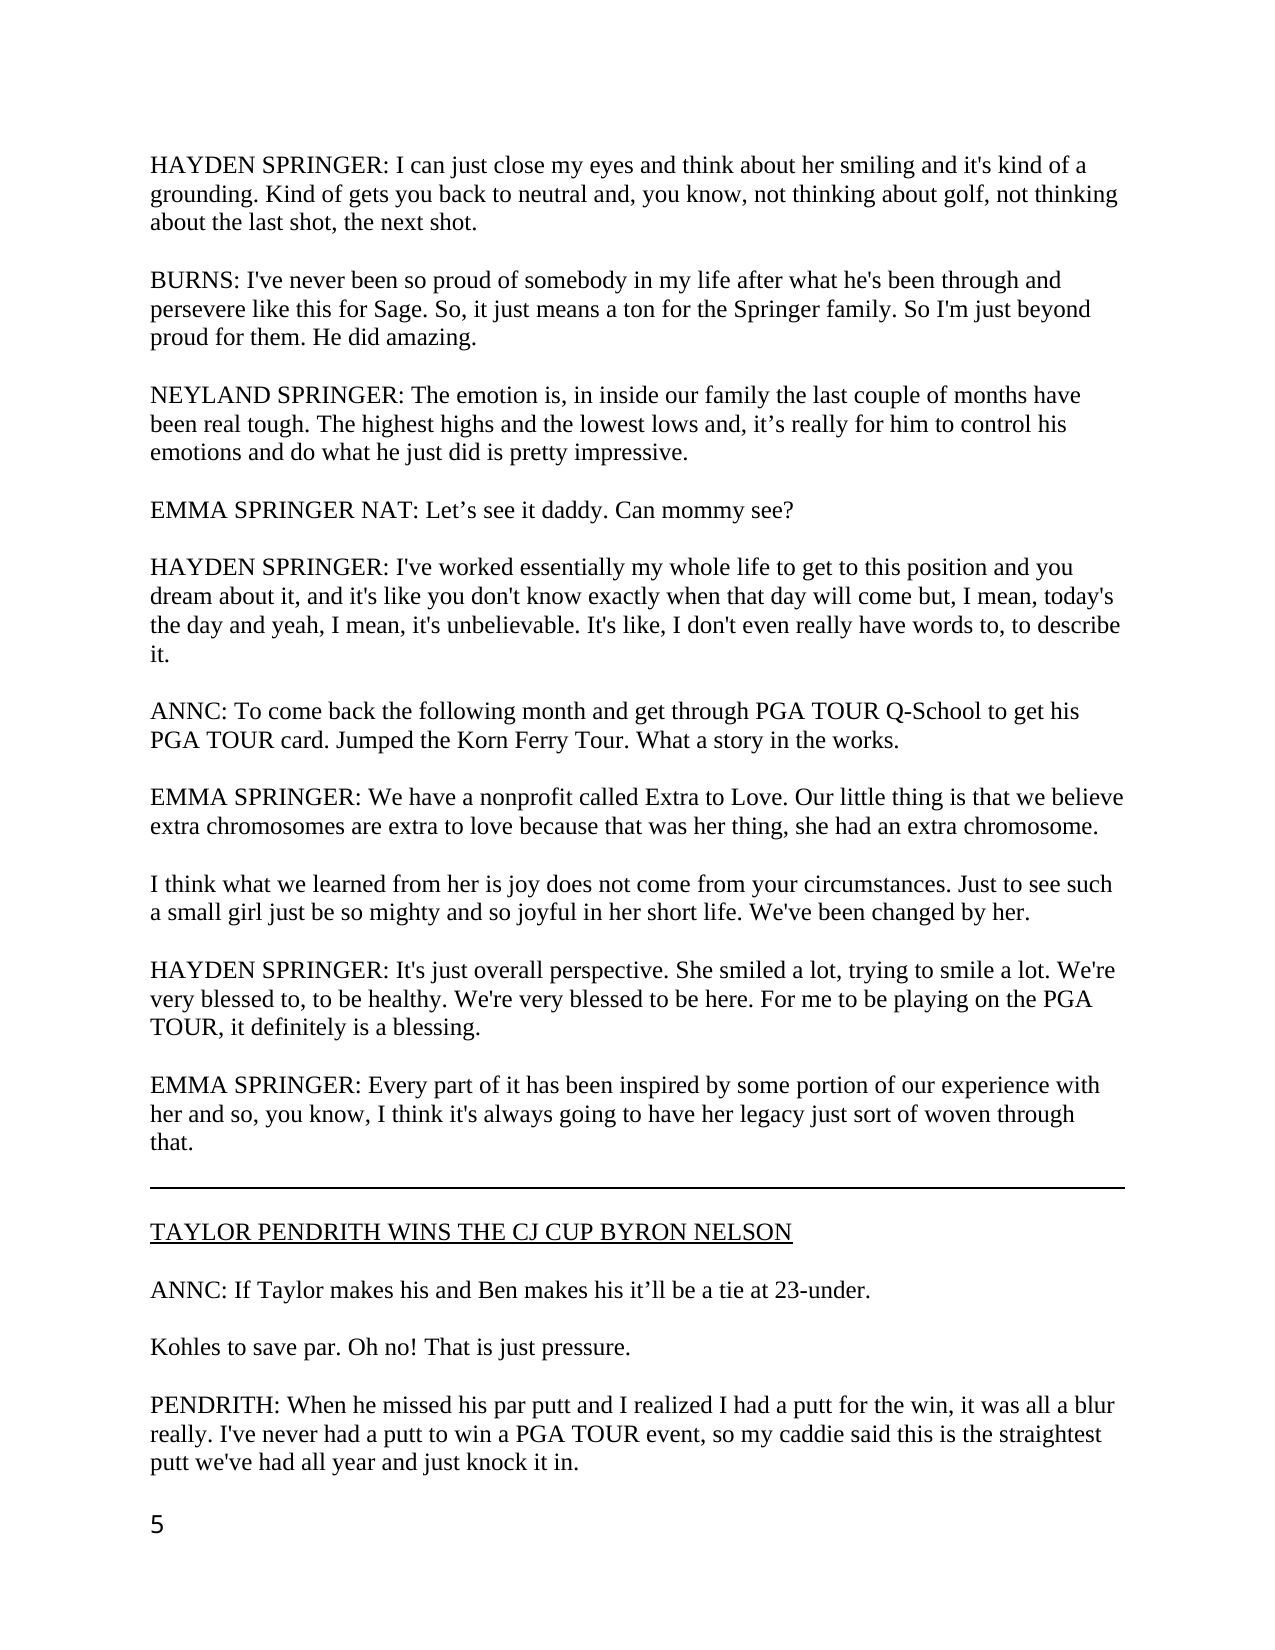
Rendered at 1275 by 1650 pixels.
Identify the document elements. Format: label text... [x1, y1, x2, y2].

text ANNC: To come back the following month and get through PGA TOUR Q-School to get his PGA TOUR card. Jumped the Korn Ferry Tour. What a story in the works. [150, 696, 1125, 754]
text HAYDEN SPRINGER: I've worked essentially my whole life to get to this position and you dream about it, and it's like you don't know exactly when that day will come but, I mean, today's the day and yeah, I mean, it's unbelievable. It's like, I don't even really have words to, to describe it. [150, 552, 1125, 667]
text HAYDEN SPRINGER: I can just close my eyes and think about her smiling and it's kind of a grounding. Kind of gets you back to neutral and, you know, not thinking about golf, not thinking about the last shot, the next shot. [150, 150, 1125, 236]
text EMMA SPRINGER: Every part of it has been inspired by some portion of our experience with her and so, you know, I think it's always going to have her legacy just sort of woven through that. [150, 1070, 1125, 1156]
text EMMA SPRINGER NAT: Let’s see it daddy. Can mommy see? [150, 495, 1125, 524]
text HAYDEN SPRINGER: It's just overall perspective. She smiled a lot, trying to smile a lot. We're very blessed to, to be healthy. We're very blessed to be here. For me to be playing on the PGA TOUR, it definitely is a blessing. [150, 955, 1125, 1041]
text ANNC: If Taylor makes his and Ben makes his it’ll be a tie at 23-under. [150, 1275, 1125, 1304]
text BURNS: I've never been so proud of somebody in my life after what he's been through and persevere like this for Sage. So, it just means a ton for the Springer family. So I'm just beyond proud for them. He did amazing. [150, 265, 1125, 351]
text Kohles to save par. Oh no! That is just pressure. [150, 1332, 1125, 1361]
text TAYLOR PENDRITH WINS THE CJ CUP BYRON NELSON [150, 1217, 1125, 1246]
text I think what we learned from her is joy does not come from your circumstances. Just to see such a small girl just be so mighty and so joyful in her short life. We've been changed by her. [150, 869, 1125, 926]
text NEYLAND SPRINGER: The emotion is, in inside our family the last couple of months have been real tough. The highest highs and the lowest lows and, it’s really for him to control his emotions and do what he just did is pretty impressive. [150, 380, 1125, 466]
text EMMA SPRINGER: We have a nonprofit called Extra to Love. Our little thing is that we believe extra chromosomes are extra to love because that was her thing, she had an extra chromosome. [150, 782, 1125, 840]
text PENDRITH: When he missed his par putt and I realized I had a putt for the win, it was all a blur really. I've never had a putt to win a PGA TOUR event, so my caddie said this is the straightest putt we've had all year and just knock it in. [150, 1390, 1125, 1476]
